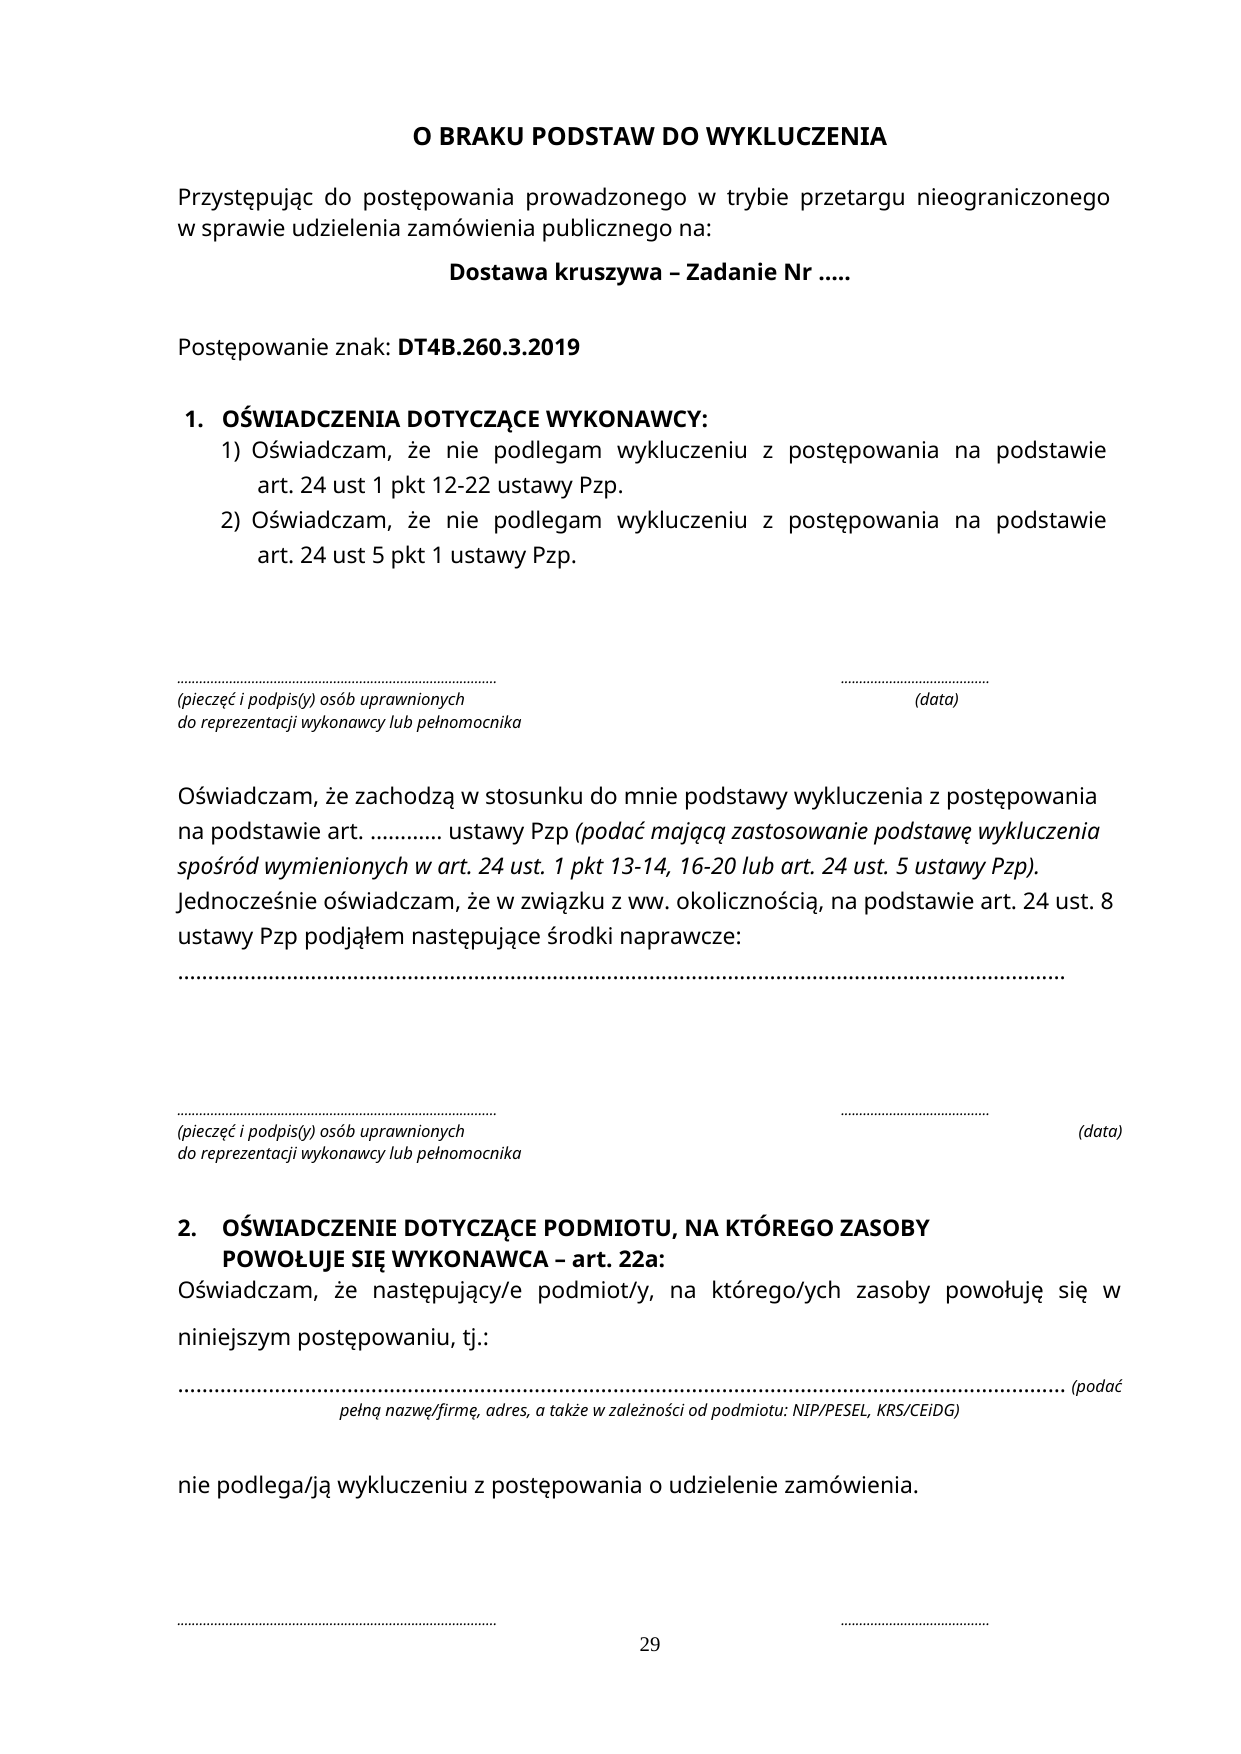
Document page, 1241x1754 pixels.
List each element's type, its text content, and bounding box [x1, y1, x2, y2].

text Przystępując do postępowania prowadzonego w trybie przetargu nieograniczonego w sprawie udzielenia zamówienia publicznego na: [177, 181, 1122, 243]
list OŚWIADCZENIE DOTYCZĄCE PODMIOTU, NA KTÓREGO ZASOBY POWOŁUJE SIĘ WYKONAWCA – art. 22a: [177, 1212, 1122, 1274]
list Oświadczam, że nie podlegam wykluczeniu z postępowania na podstawie art. 24 ust 1 pkt 12-22 ustawy Pzp. [220, 434, 1122, 500]
text (pieczęć i podpis(y) osób uprawnionych (data) do reprezentacji wykonawcy lub pełnomocnika [177, 688, 1122, 733]
text ...................................................................................... ........................................ [177, 668, 1122, 688]
text Oświadczam, że zachodzą w stosunku do mnie podstawy wykluczenia z postępowania na podstawie art. ………… ustawy Pzp (podać mającą zastosowanie podstawę wykluczenia spośród wymienionych w art. 24 ust. 1 pkt 13-14, 16-20 lub art. 24 ust. 5 ustawy Pzp). Jednocześnie oświadczam, że w związku z ww. okolicznością, na podstawie art. 24 ust. 8 ustawy Pzp podjąłem następujące środki naprawcze: ………………………………………………………………………………………………………………………………… [177, 780, 1122, 986]
text ...................................................................................... ........................................ [177, 1099, 1122, 1119]
text (pieczęć i podpis(y) osób uprawnionych (data) do reprezentacji wykonawcy lub pełnomocnika [177, 1119, 1122, 1165]
text Dostawa kruszywa – Zadanie Nr ….. [177, 256, 1122, 287]
list OŚWIADCZENIA DOTYCZĄCE WYKONAWCY: [184, 403, 1122, 434]
text ………………………………………………………………………………………………………………………………… (podać pełną nazwę/firmę, adres, a także w zależności od podmiotu: NIP/PESEL, KRS/CEiDG) [177, 1368, 1122, 1422]
text Oświadczam, że następujący/e podmiot/y, na którego/ych zasoby powołuję się w niniejszym postępowaniu, tj.: [177, 1274, 1122, 1352]
text ...................................................................................... ........................................ [177, 1609, 1122, 1629]
text nie podlega/ją wykluczeniu z postępowania o udzielenie zamówienia. [177, 1469, 1122, 1500]
list Oświadczam, że nie podlegam wykluczeniu z postępowania na podstawie art. 24 ust 5 pkt 1 ustawy Pzp. [220, 504, 1122, 570]
text Postępowanie znak: DT4B.260.3.2019 [177, 331, 1122, 362]
text O BRAKU PODSTAW DO WYKLUCZENIA [177, 118, 1122, 152]
